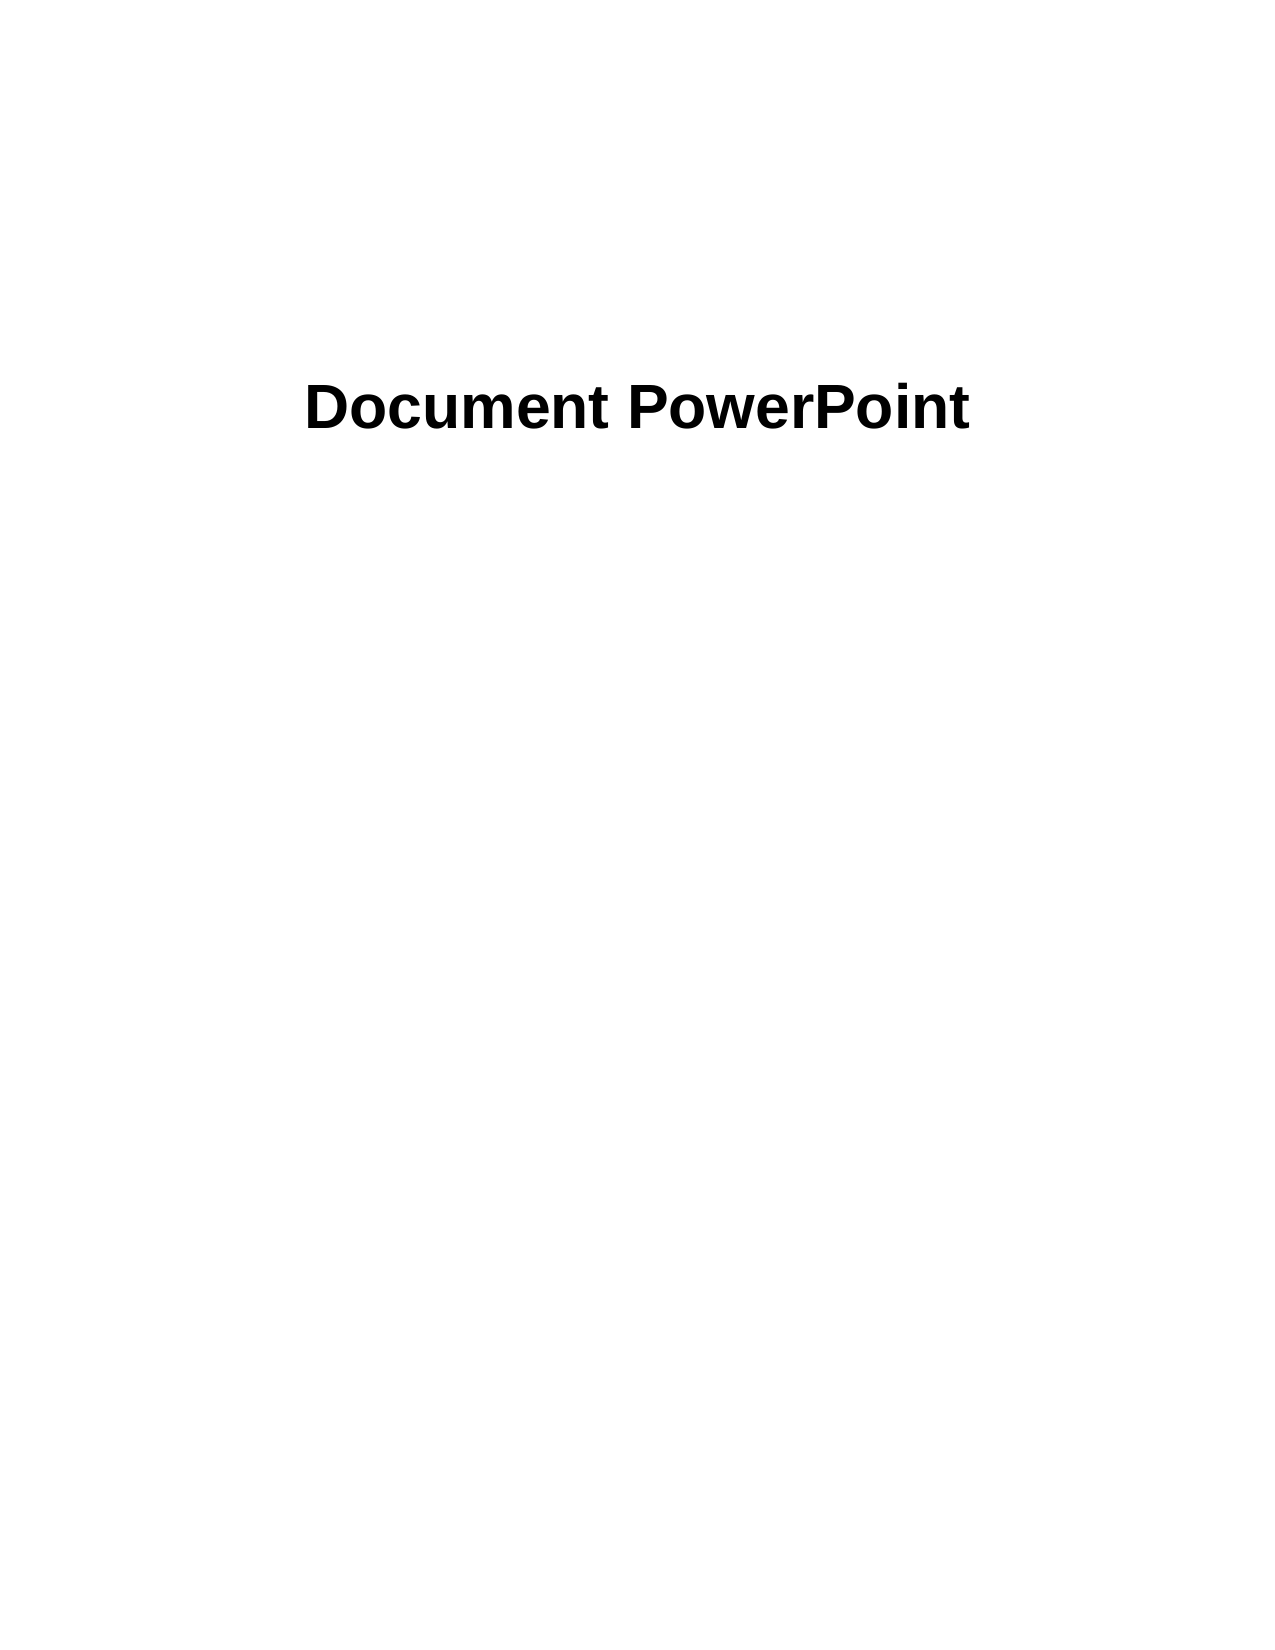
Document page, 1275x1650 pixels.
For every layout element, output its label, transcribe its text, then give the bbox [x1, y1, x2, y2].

text Document PowerPoint [187, 369, 1087, 441]
